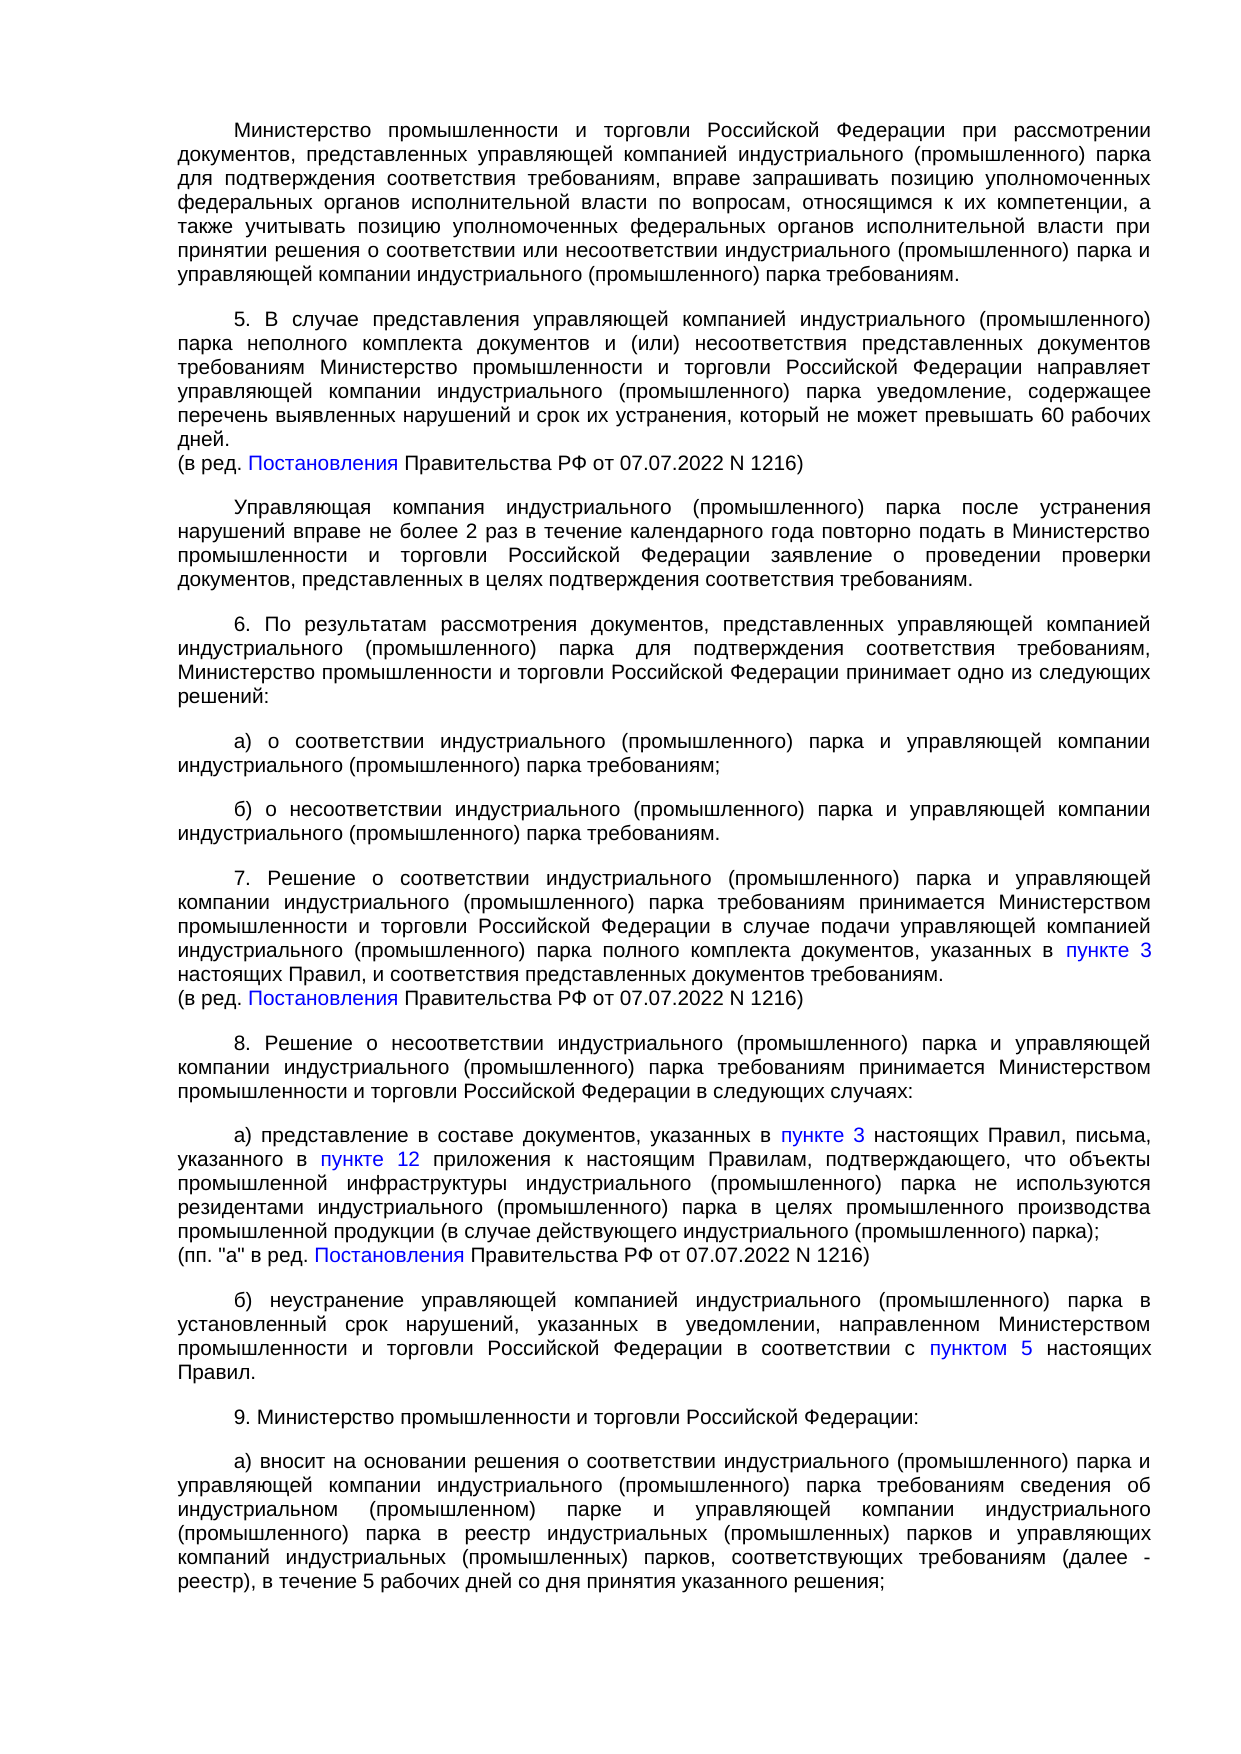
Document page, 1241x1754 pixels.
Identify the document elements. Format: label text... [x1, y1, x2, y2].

text б) о несоответствии индустриального (промышленного) парка и управляющей компании индустриального (промышленного) парка требованиям. [177, 797, 1152, 845]
text 5. В случае представления управляющей компанией индустриального (промышленного) парка неполного комплекта документов и (или) несоответствия представленных документов требованиям Министерство промышленности и торговли Российской Федерации направляет управляющей компании индустриального (промышленного) парка уведомление, содержащее перечень выявленных нарушений и срок их устранения, который не может превышать 60 рабочих дней. [177, 307, 1152, 450]
text (пп. "а" в ред. Постановления Правительства РФ от 07.07.2022 N 1216) [177, 1243, 1152, 1267]
text Министерство промышленности и торговли Российской Федерации при рассмотрении документов, представленных управляющей компанией индустриального (промышленного) парка для подтверждения соответствия требованиям, вправе запрашивать позицию уполномоченных федеральных органов исполнительной власти по вопросам, относящимся к их компетенции, а также учитывать позицию уполномоченных федеральных органов исполнительной власти при принятии решения о соответствии или несоответствии индустриального (промышленного) парка и управляющей компании индустриального (промышленного) парка требованиям. [177, 118, 1152, 286]
text 7. Решение о соответствии индустриального (промышленного) парка и управляющей компании индустриального (промышленного) парка требованиям принимается Министерством промышленности и торговли Российской Федерации в случае подачи управляющей компанией индустриального (промышленного) парка полного комплекта документов, указанных в пункте 3 настоящих Правил, и соответствия представленных документов требованиям. [177, 866, 1152, 986]
text 6. По результатам рассмотрения документов, представленных управляющей компанией индустриального (промышленного) парка для подтверждения соответствия требованиям, Министерство промышленности и торговли Российской Федерации принимает одно из следующих решений: [177, 612, 1152, 708]
text а) представление в составе документов, указанных в пункте 3 настоящих Правил, письма, указанного в пункте 12 приложения к настоящим Правилам, подтверждающего, что объекты промышленной инфраструктуры индустриального (промышленного) парка не используются резидентами индустриального (промышленного) парка в целях промышленного производства промышленной продукции (в случае действующего индустриального (промышленного) парка); [177, 1123, 1152, 1243]
text а) вносит на основании решения о соответствии индустриального (промышленного) парка и управляющей компании индустриального (промышленного) парка требованиям сведения об индустриальном (промышленном) парке и управляющей компании индустриального (промышленного) парка в реестр индустриальных (промышленных) парков и управляющих компаний индустриальных (промышленных) парков, соответствующих требованиям (далее - реестр), в течение 5 рабочих дней со дня принятия указанного решения; [177, 1449, 1152, 1593]
text Управляющая компания индустриального (промышленного) парка после устранения нарушений вправе не более 2 раз в течение календарного года повторно подать в Министерство промышленности и торговли Российской Федерации заявление о проведении проверки документов, представленных в целях подтверждения соответствия требованиям. [177, 495, 1152, 591]
text 8. Решение о несоответствии индустриального (промышленного) парка и управляющей компании индустриального (промышленного) парка требованиям принимается Министерством промышленности и торговли Российской Федерации в следующих случаях: [177, 1031, 1152, 1102]
text 9. Министерство промышленности и торговли Российской Федерации: [177, 1404, 1152, 1428]
text б) неустранение управляющей компанией индустриального (промышленного) парка в установленный срок нарушений, указанных в уведомлении, направленном Министерством промышленности и торговли Российской Федерации в соответствии с пунктом 5 настоящих Правил. [177, 1288, 1152, 1384]
text (в ред. Постановления Правительства РФ от 07.07.2022 N 1216) [177, 986, 1152, 1010]
text (в ред. Постановления Правительства РФ от 07.07.2022 N 1216) [177, 450, 1152, 474]
text а) о соответствии индустриального (промышленного) парка и управляющей компании индустриального (промышленного) парка требованиям; [177, 728, 1152, 776]
